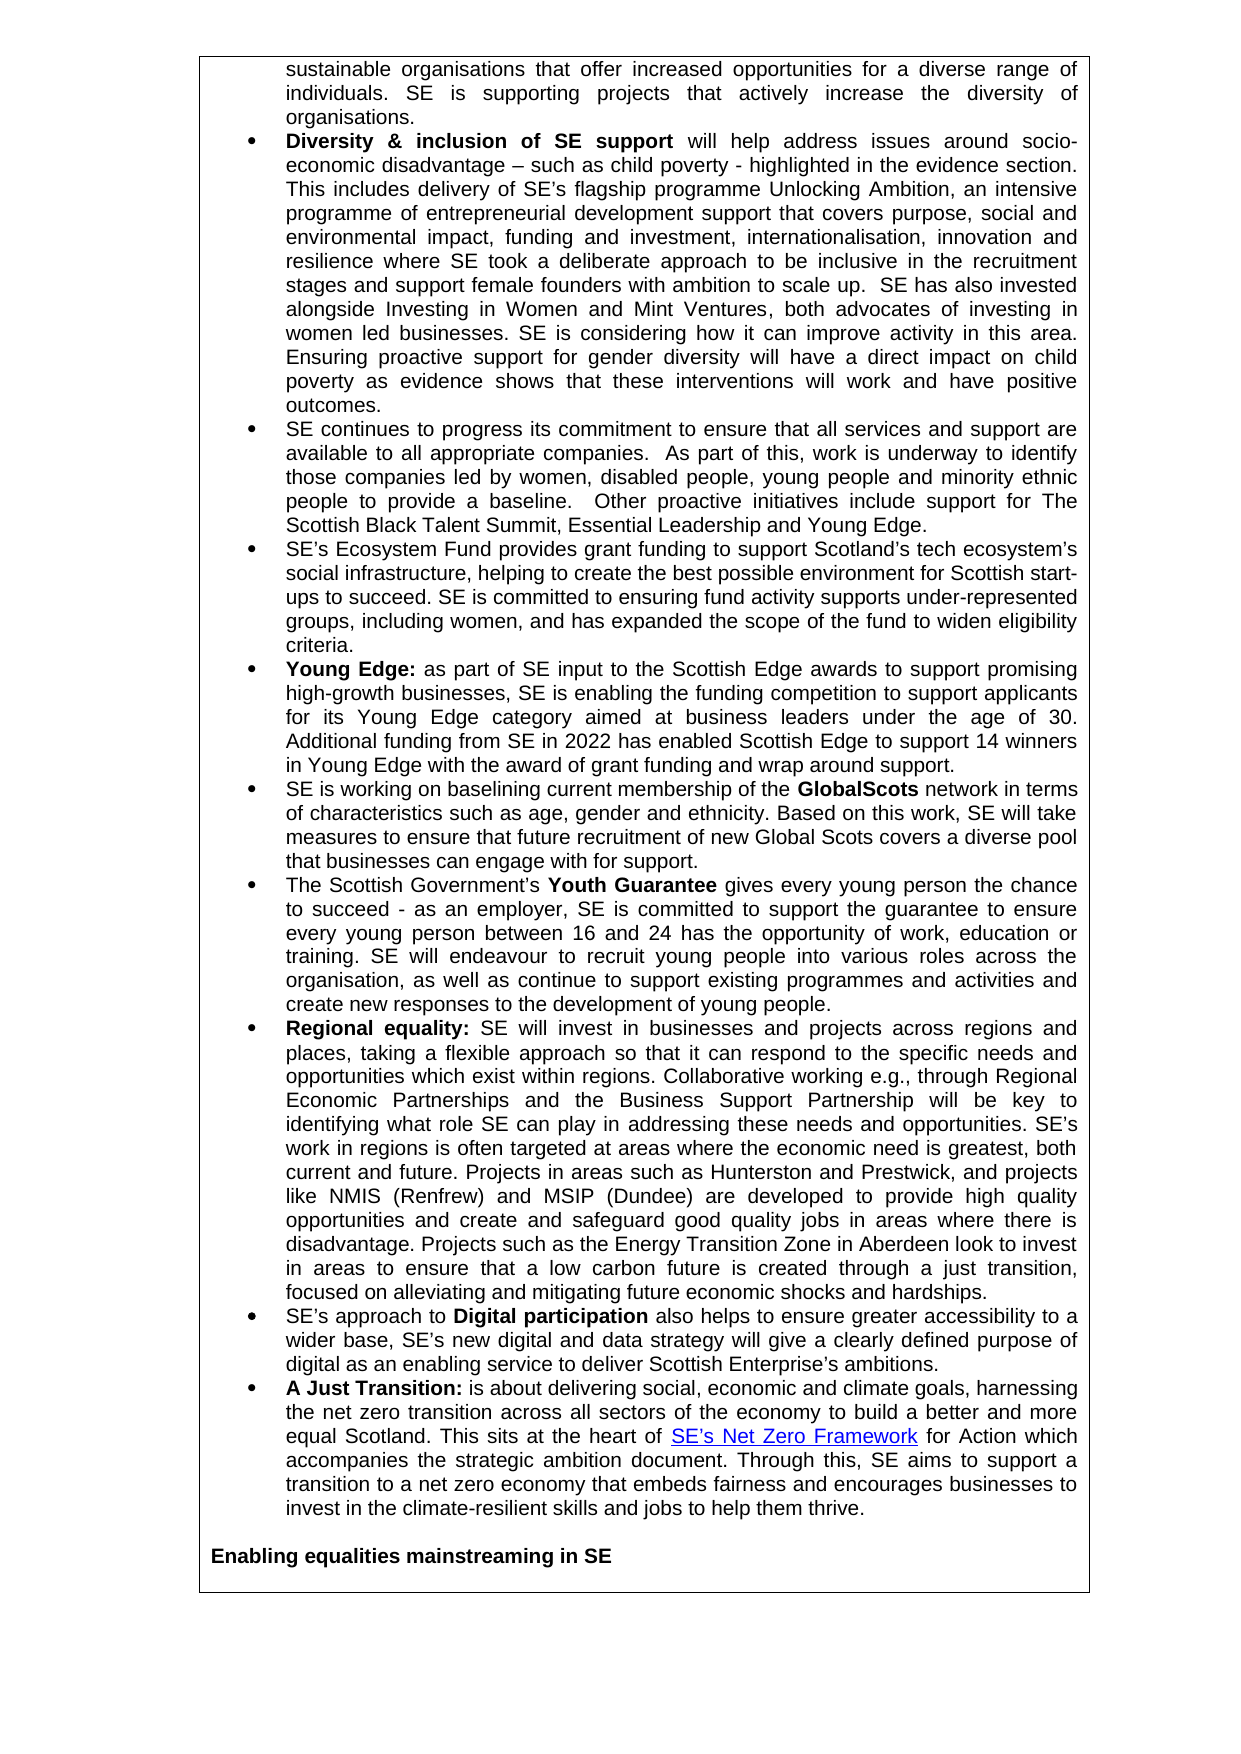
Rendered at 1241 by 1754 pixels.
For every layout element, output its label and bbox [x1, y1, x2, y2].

table_header [200, 57, 1089, 1592]
